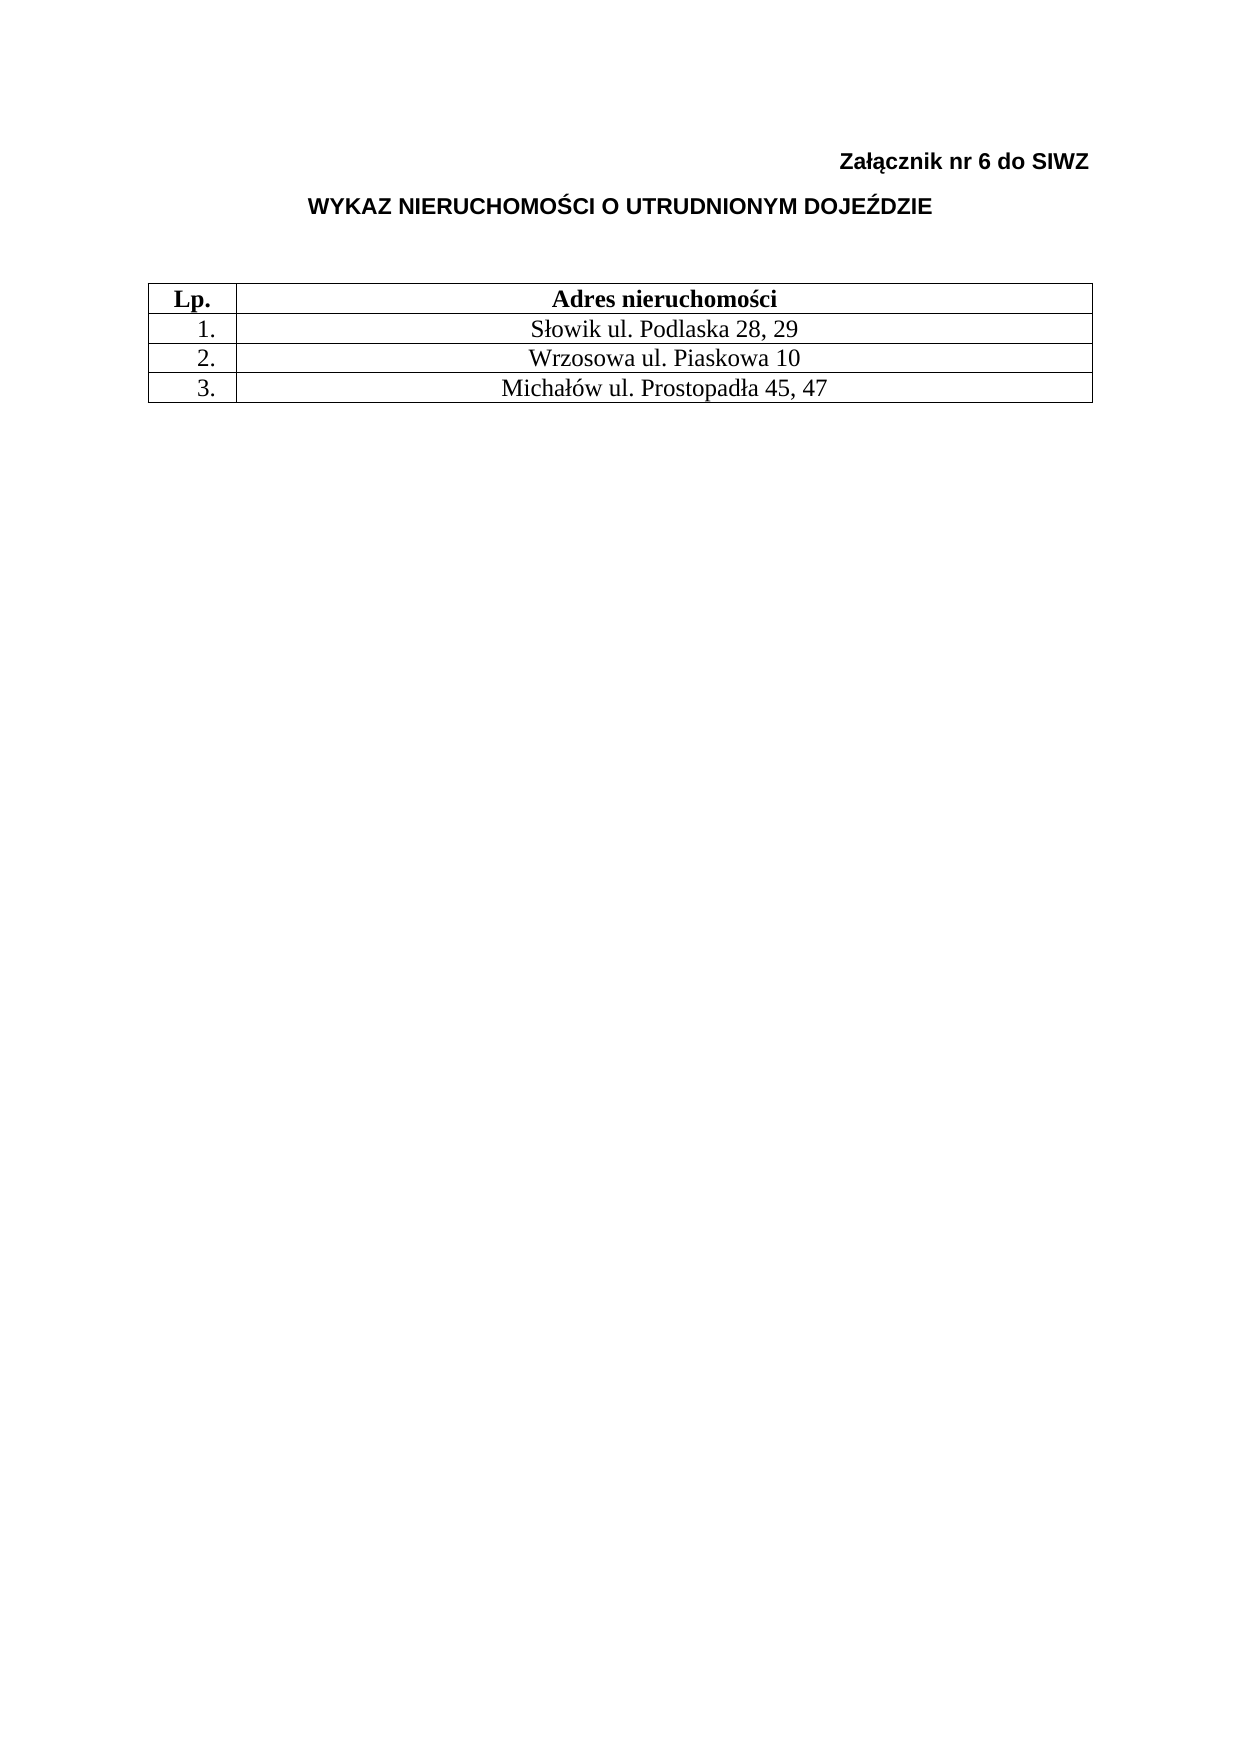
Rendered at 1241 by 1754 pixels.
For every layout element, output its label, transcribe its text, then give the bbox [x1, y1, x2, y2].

table_header Adres nieruchomości [237, 284, 1092, 313]
text WYKAZ NIERUCHOMOŚCI O UTRUDNIONYM DOJEŹDZIE [148, 193, 1093, 219]
text Załącznik nr 6 do SIWZ [148, 148, 1093, 174]
table_cell Wrzosowa ul. Piaskowa 10 [237, 344, 1092, 372]
table_cell Michałów ul. Prostopadła 45, 47 [237, 373, 1092, 402]
table_cell [149, 314, 236, 342]
table_header Lp. [149, 284, 236, 313]
table_cell Słowik ul. Podlaska 28, 29 [237, 314, 1092, 342]
table_cell [149, 344, 236, 372]
table_cell [149, 373, 236, 402]
